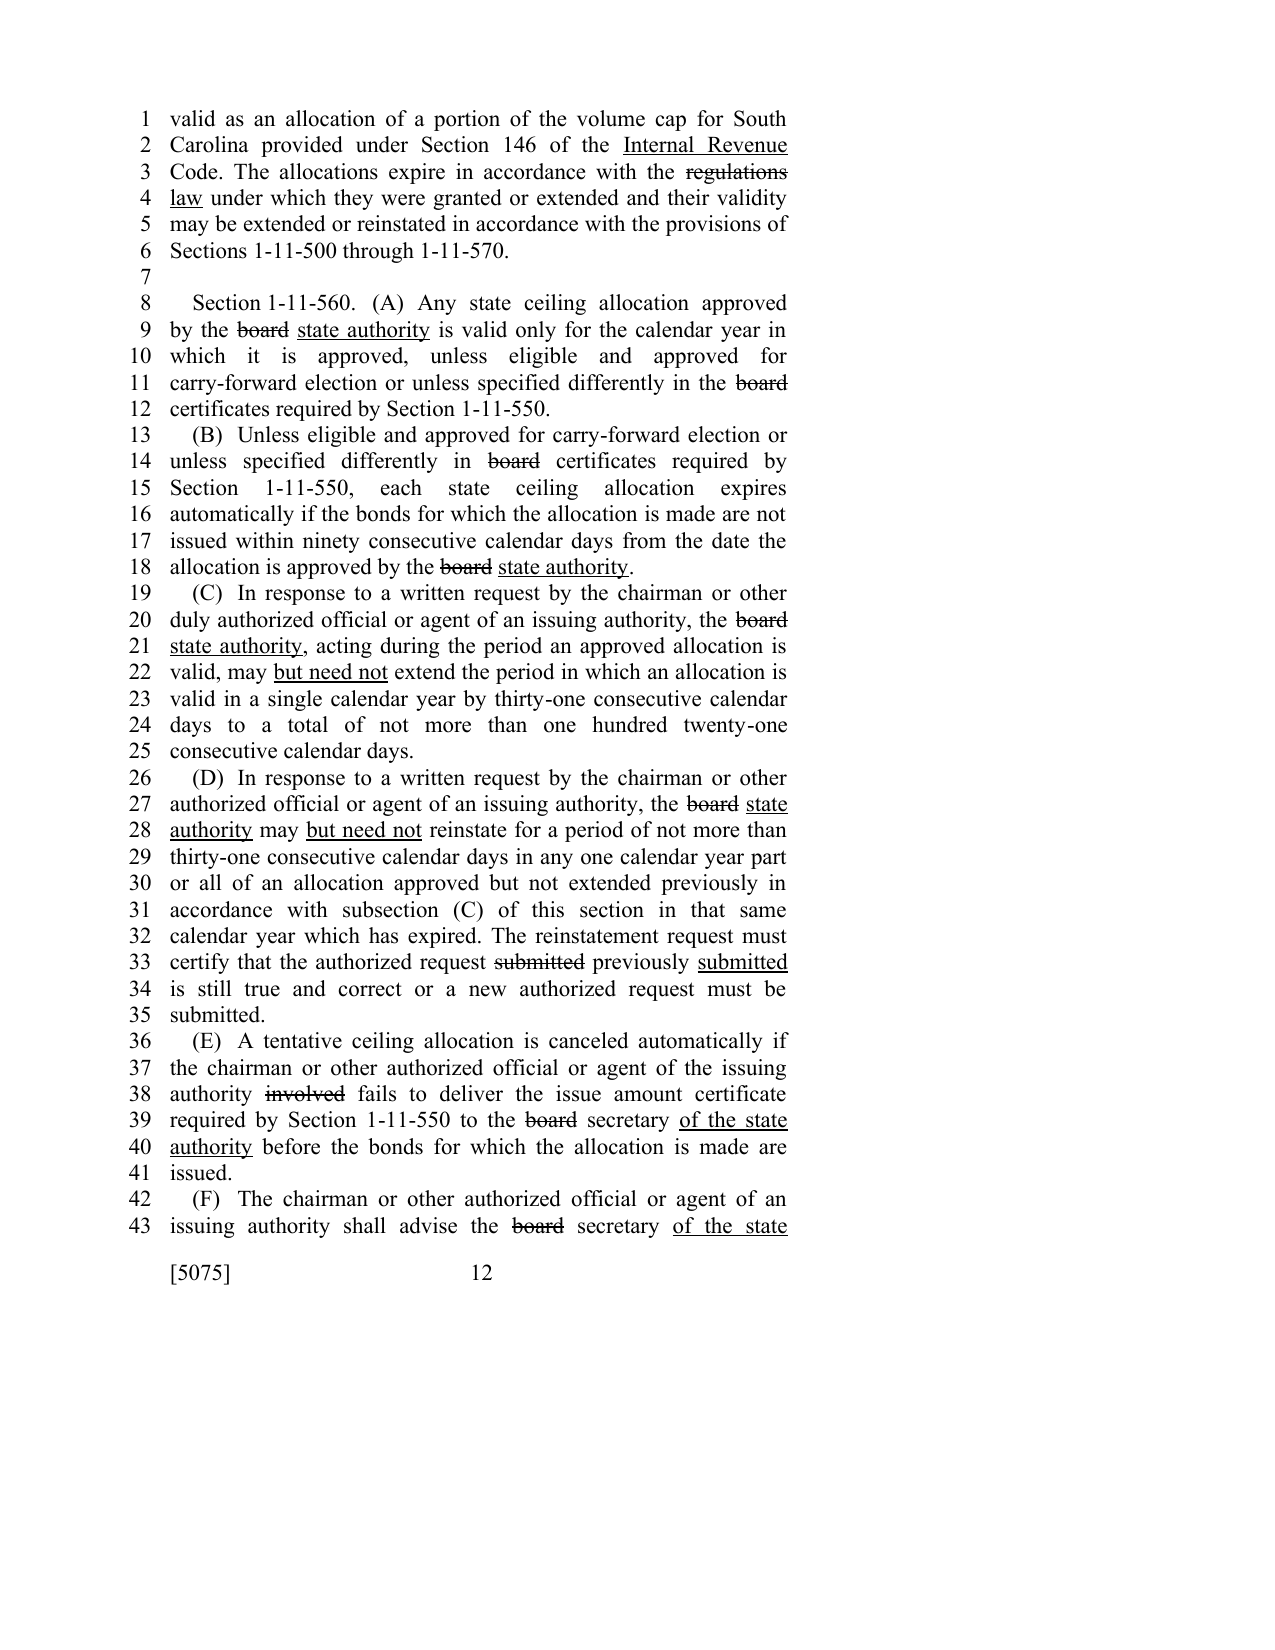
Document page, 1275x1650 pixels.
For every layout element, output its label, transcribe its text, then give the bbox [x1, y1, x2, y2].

text (D) In response to a written request by the chairman or other authorized official or agent of an issuing authority, the board state authority may but need not reinstate for a period of not more than thirty-one consecutive calendar days in any one calendar year part or all of an allocation approved but not extended previously in accordance with subsection (C) of this section in that same calendar year which has expired. The reinstatement request must certify that the authorized request submitted previously submitted is still true and correct or a new authorized request must be submitted. [169, 764, 787, 1027]
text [169, 1186, 787, 1238]
text (B) Unless eligible and approved for carry-forward election or unless specified differently in board certificates required by Section 1-11-550, each state ceiling allocation expires automatically if the bonds for which the allocation is made are not issued within ninety consecutive calendar days from the date the allocation is approved by the board state authority. [169, 421, 787, 579]
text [169, 105, 787, 263]
text (E) A tentative ceiling allocation is canceled automatically if the chairman or other authorized official or agent of the issuing authority involved fails to deliver the issue amount certificate required by Section 1-11-550 to the board secretary of the state authority before the bonds for which the allocation is made are issued. [169, 1027, 787, 1186]
text (C) In response to a written request by the chairman or other duly authorized official or agent of an issuing authority, the board state authority, acting during the period an approved allocation is valid, may but need not extend the period in which an allocation is valid in a single calendar year by thirty-one consecutive calendar days to a total of not more than one hundred twenty-one consecutive calendar days. [169, 579, 787, 764]
text Section 1-11-560. (A) Any state ceiling allocation approved by the board state authority is valid only for the calendar year in which it is approved, unless eligible and approved for carry-forward election or unless specified differently in the board certificates required by Section 1-11-550. [169, 289, 787, 421]
